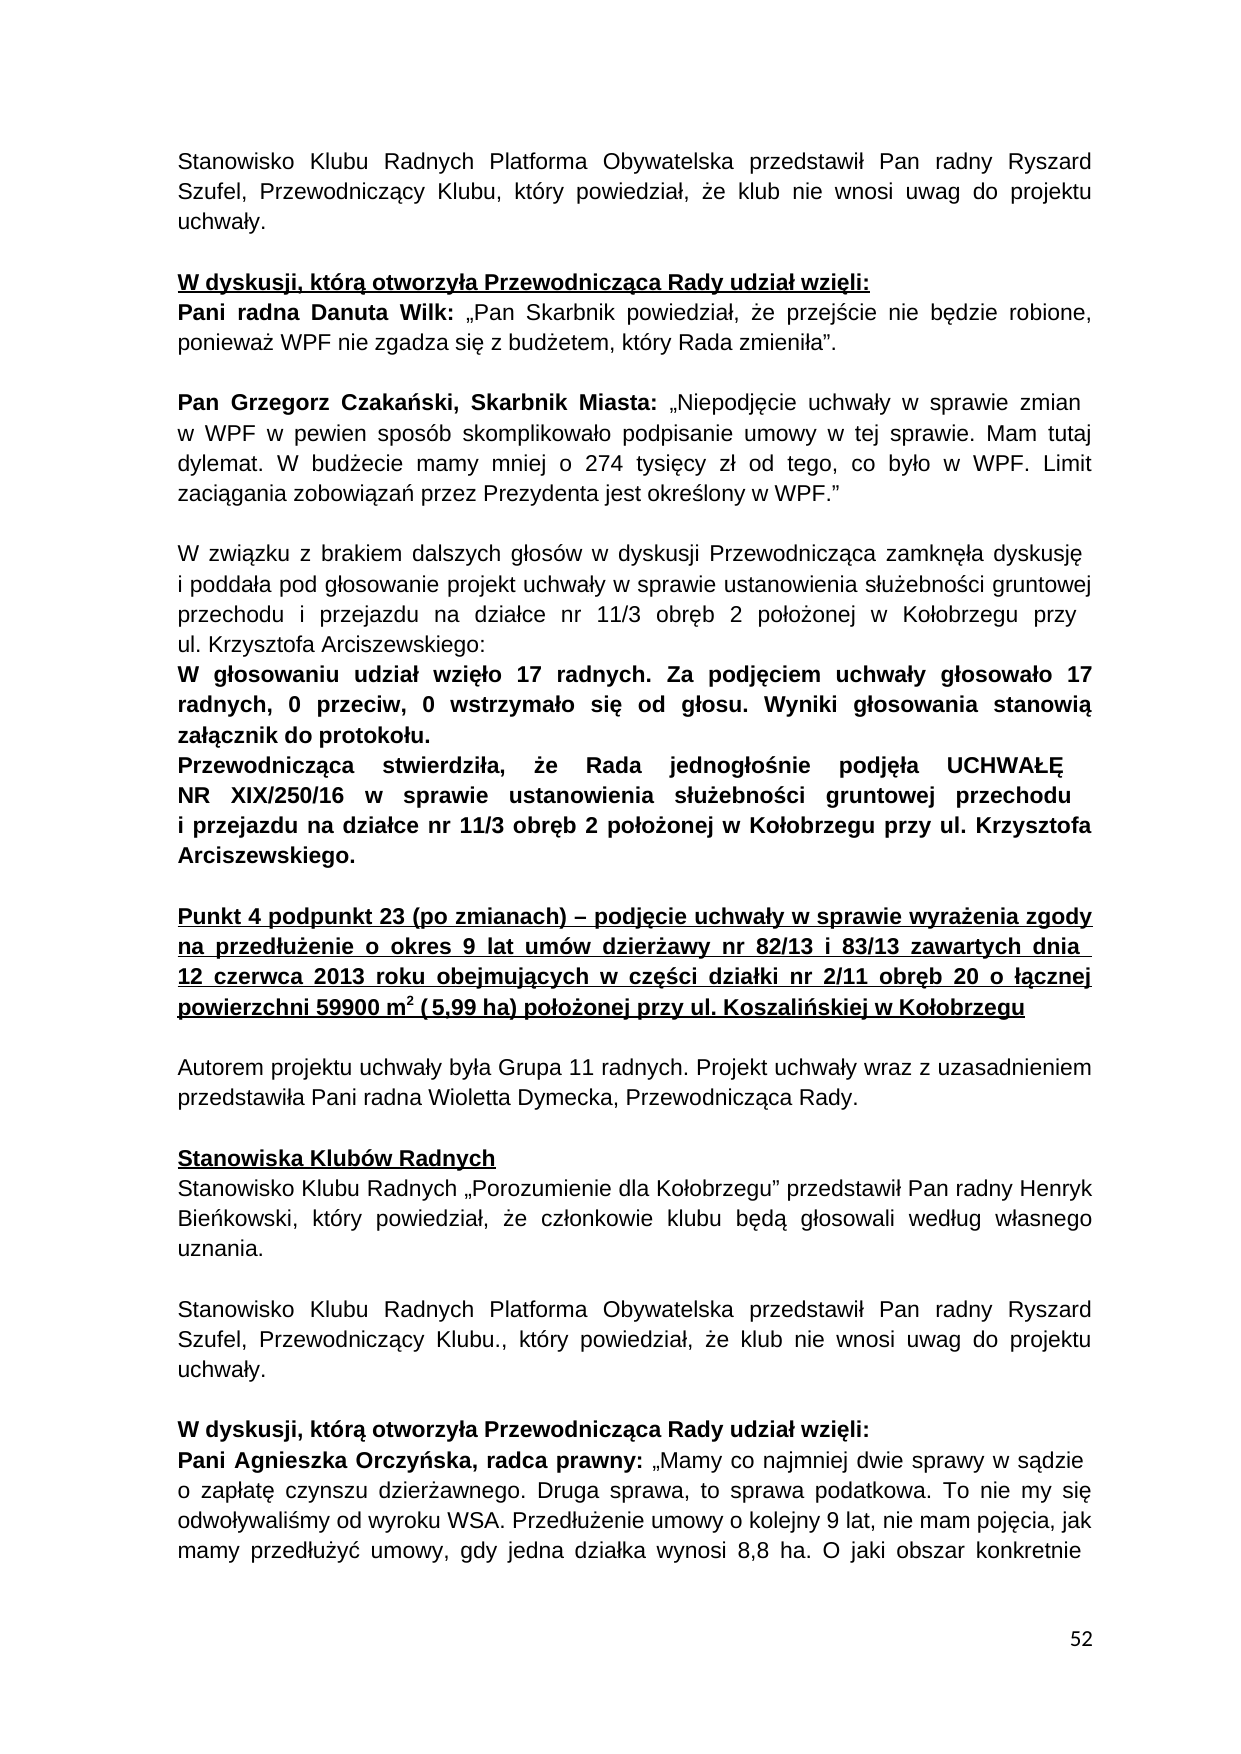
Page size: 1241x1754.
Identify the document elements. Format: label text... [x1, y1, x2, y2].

text Stanowisko Klubu Radnych Platforma Obywatelska przedstawił Pan radny Ryszard Szufel, Przewodniczący Klubu., który powiedział, że klub nie wnosi uwag do projektu uchwały. [177, 1296, 1093, 1382]
text Pani radna Danuta Wilk: „Pan Skarbnik powiedział, że przejście nie będzie robione, ponieważ WPF nie zgadza się z budżetem, który Rada zmieniła”. [177, 299, 1093, 355]
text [177, 1447, 1093, 1563]
text W związku z brakiem dalszych głosów w dyskusji Przewodnicząca zamknęła dyskusję i poddała pod głosowanie projekt uchwały w sprawie ustanowienia służebności gruntowej przechodu i przejazdu na działce nr 11/3 obręb 2 położonej w Kołobrzegu przy ul. Krzysztofa Arciszewskiego: [177, 540, 1093, 657]
text Przewodnicząca stwierdziła, że Rada jednogłośnie podjęła UCHWAŁĘ NR XIX/250/16 w sprawie ustanowienia służebności gruntowej przechodu i przejazdu na działce nr 11/3 obręb 2 położonej w Kołobrzegu przy ul. Krzysztofa Arciszewskiego. [177, 752, 1093, 869]
text Stanowiska Klubów Radnych [177, 1144, 1093, 1171]
text Stanowisko Klubu Radnych „Porozumienie dla Kołobrzegu” przedstawił Pan radny Henryk Bieńkowski, który powiedział, że członkowie klubu będą głosowali według własnego uznania. [177, 1175, 1093, 1261]
text W dyskusji, którą otworzyła Przewodnicząca Rady udział wzięli: [177, 1416, 1093, 1443]
text Pan Grzegorz Czakański, Skarbnik Miasta: „Niepodjęcie uchwały w sprawie zmian w WPF w pewien sposób skomplikowało podpisanie umowy w tej sprawie. Mam tutaj dylemat. W budżecie mamy mniej o 274 tysięcy zł od tego, co było w WPF. Limit zaciągania zobowiązań przez Prezydenta jest określony w WPF.” [177, 389, 1093, 506]
text Autorem projektu uchwały była Grupa 11 radnych. Projekt uchwały wraz z uzasadnieniem przedstawiła Pani radna Wioletta Dymecka, Przewodnicząca Rady. [177, 1054, 1093, 1110]
text Punkt 4 podpunkt 23 (po zmianach) – podjęcie uchwały w sprawie wyrażenia zgody na przedłużenie o okres 9 lat umów dzierżawy nr 82/13 i 83/13 zawartych dnia 12 czerwca 2013 roku obejmujących w części działki nr 2/11 obręb 20 o łącznej powierzchni 59900 m2 ( 5,99 ha) położonej przy ul. Koszalińskiej w Kołobrzegu [177, 927, 1093, 1020]
text Punkt 4 podpunkt 23 (po zmianach) – podjęcie uchwały w sprawie wyrażenia zgody na przedłużenie o okres 9 lat umów dzierżawy nr 82/13 i 83/13 zawartych dnia 12 czerwca 2013 roku obejmujących w części działki nr 2/11 obręb 20 o łącznej powierzchni 59900 m2 ( 5,99 ha) położonej przy ul. Koszalińskiej w Kołobrzegu [177, 903, 1093, 926]
text Stanowisko Klubu Radnych Platforma Obywatelska przedstawił Pan radny Ryszard Szufel, Przewodniczący Klubu, który powiedział, że klub nie wnosi uwag do projektu uchwały. [177, 148, 1093, 234]
text W dyskusji, którą otworzyła Przewodnicząca Rady udział wzięli: [177, 268, 1093, 295]
text W głosowaniu udział wzięło 17 radnych. Za podjęciem uchwały głosowało 17 radnych, 0 przeciw, 0 wstrzymało się od głosu. Wyniki głosowania stanowią załącznik do protokołu. [177, 661, 1093, 748]
